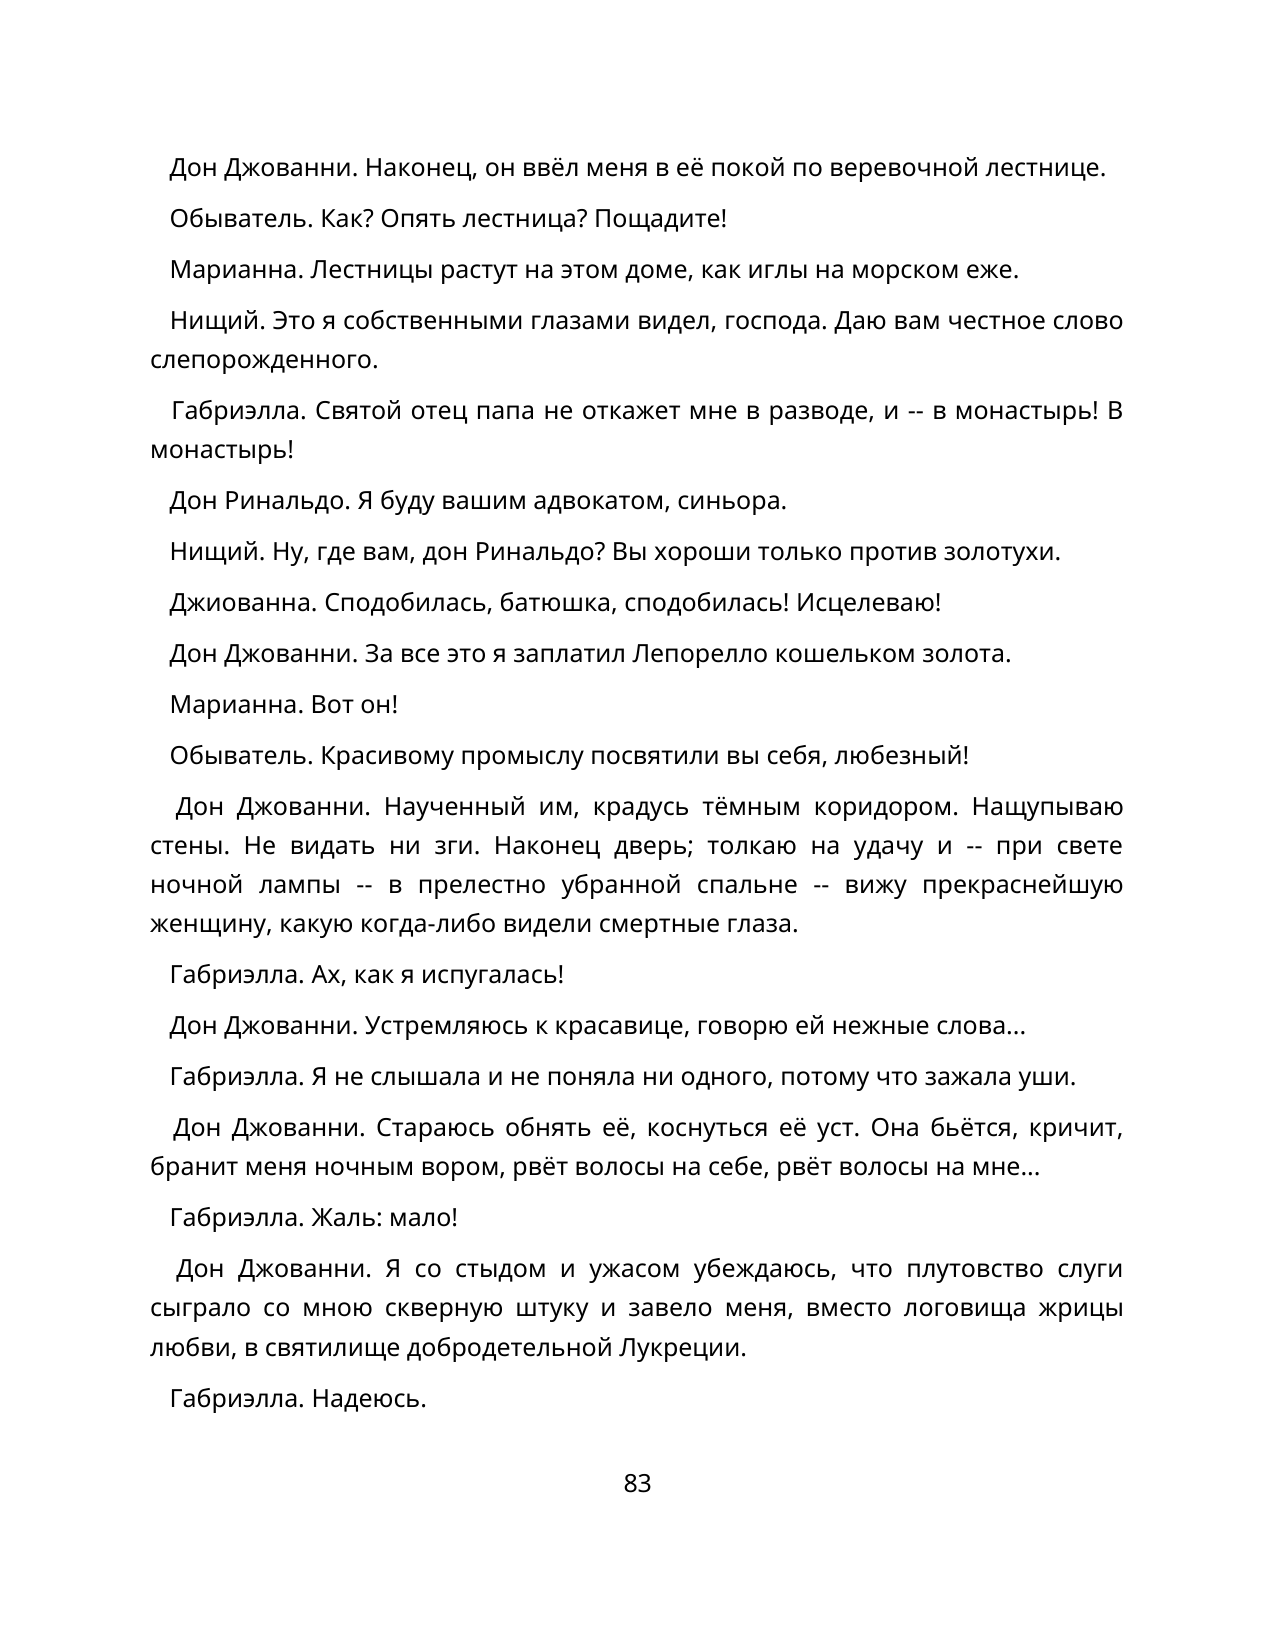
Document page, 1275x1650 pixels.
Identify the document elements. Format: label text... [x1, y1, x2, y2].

text Дон Ринальдо. Я буду вашим адвокатом, синьора. [150, 483, 1125, 517]
text Габриэлла. Жаль: мало! [150, 1200, 1125, 1234]
text Дон Джованни. Наученный им, крадусь тёмным коридором. Нащупываю стены. Не видать ни зги. Наконец дверь; толкаю на удачу и -- при свете ночной лампы -- в прелестно убранной спальне -- вижу прекраснейшую женщину, какую когда-либо видели смертные глаза. [150, 789, 1125, 940]
text Обыватель. Как? Опять лестница? Пощадите! [150, 201, 1125, 235]
text Дон Джованни. Наконец, он ввёл меня в её покой по веревочной лестнице. [150, 150, 1125, 184]
text Нищий. Это я собственными глазами видел, господа. Даю вам честное слово слепорожденного. [150, 303, 1125, 376]
text Дон Джованни. Я со стыдом и ужасом убеждаюсь, что плутовство слуги сыграло со мною скверную штуку и завело меня, вместо логовища жрицы любви, в святилище добродетельной Лукреции. [150, 1251, 1125, 1363]
text Нищий. Ну, где вам, дон Ринальдо? Вы хороши только против золотухи. [150, 534, 1125, 568]
text Дон Джованни. Устремляюсь к красавице, говорю ей нежные слова... [150, 1008, 1125, 1042]
text Джиованна. Сподобилась, батюшка, сподобилась! Исцелеваю! [150, 585, 1125, 619]
text Обыватель. Красивому промыслу посвятили вы себя, любезный! [150, 738, 1125, 772]
text Габриэлла. Святой отец папа не откажет мне в разводе, и -- в монастырь! В монастырь! [150, 393, 1125, 466]
text Габриэлла. Надеюсь. [150, 1380, 1125, 1414]
text Марианна. Вот он! [150, 687, 1125, 721]
text Дон Джованни. Стараюсь обнять её, коснуться её уст. Она бьётся, кричит, бранит меня ночным вором, рвёт волосы на себе, рвёт волосы на мне... [150, 1110, 1125, 1183]
text Марианна. Лестницы растут на этом доме, как иглы на морском еже. [150, 252, 1125, 286]
text Габриэлла. Я не слышала и не поняла ни одного, потому что зажала уши. [150, 1059, 1125, 1093]
text Дон Джованни. За все это я заплатил Лепорелло кошельком золота. [150, 636, 1125, 670]
text Габриэлла. Ах, как я испугалась! [150, 957, 1125, 991]
